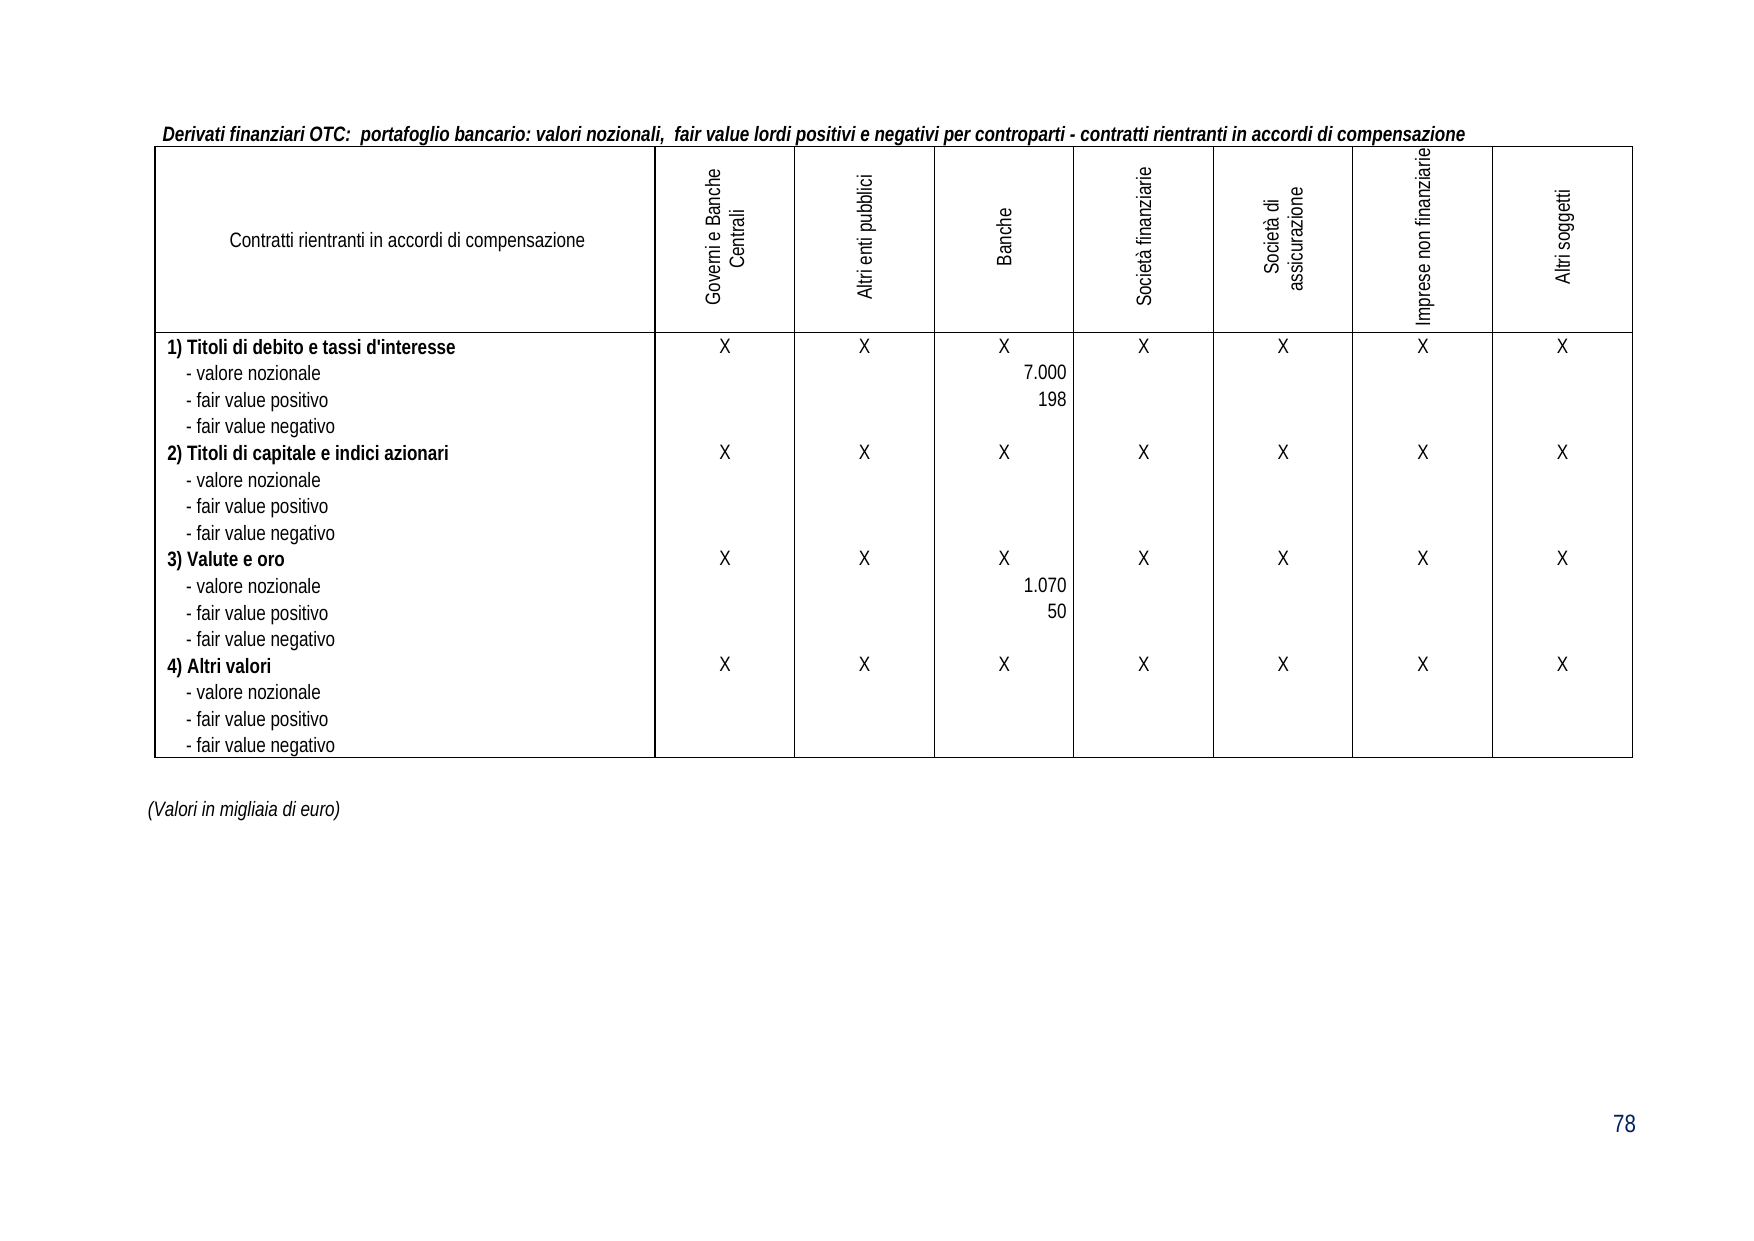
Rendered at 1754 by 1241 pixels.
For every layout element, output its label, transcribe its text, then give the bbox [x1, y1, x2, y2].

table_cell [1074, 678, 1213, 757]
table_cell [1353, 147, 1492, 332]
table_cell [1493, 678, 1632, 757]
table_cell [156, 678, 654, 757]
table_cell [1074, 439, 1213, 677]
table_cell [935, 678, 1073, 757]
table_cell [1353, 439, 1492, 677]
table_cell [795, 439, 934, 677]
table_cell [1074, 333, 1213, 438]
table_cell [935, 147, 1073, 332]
text (Valori in migliaia di euro) [148, 797, 1636, 821]
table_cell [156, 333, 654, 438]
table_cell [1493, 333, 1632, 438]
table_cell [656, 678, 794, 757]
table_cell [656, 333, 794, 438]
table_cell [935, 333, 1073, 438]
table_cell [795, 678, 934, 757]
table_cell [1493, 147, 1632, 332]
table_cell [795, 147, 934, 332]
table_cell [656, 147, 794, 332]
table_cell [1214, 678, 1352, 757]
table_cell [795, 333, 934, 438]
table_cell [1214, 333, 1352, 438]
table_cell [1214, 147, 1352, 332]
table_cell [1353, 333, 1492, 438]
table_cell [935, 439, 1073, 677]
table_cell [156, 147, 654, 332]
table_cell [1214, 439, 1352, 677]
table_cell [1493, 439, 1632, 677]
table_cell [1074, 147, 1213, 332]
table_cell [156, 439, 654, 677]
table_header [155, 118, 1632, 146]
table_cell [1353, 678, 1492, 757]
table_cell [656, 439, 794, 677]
